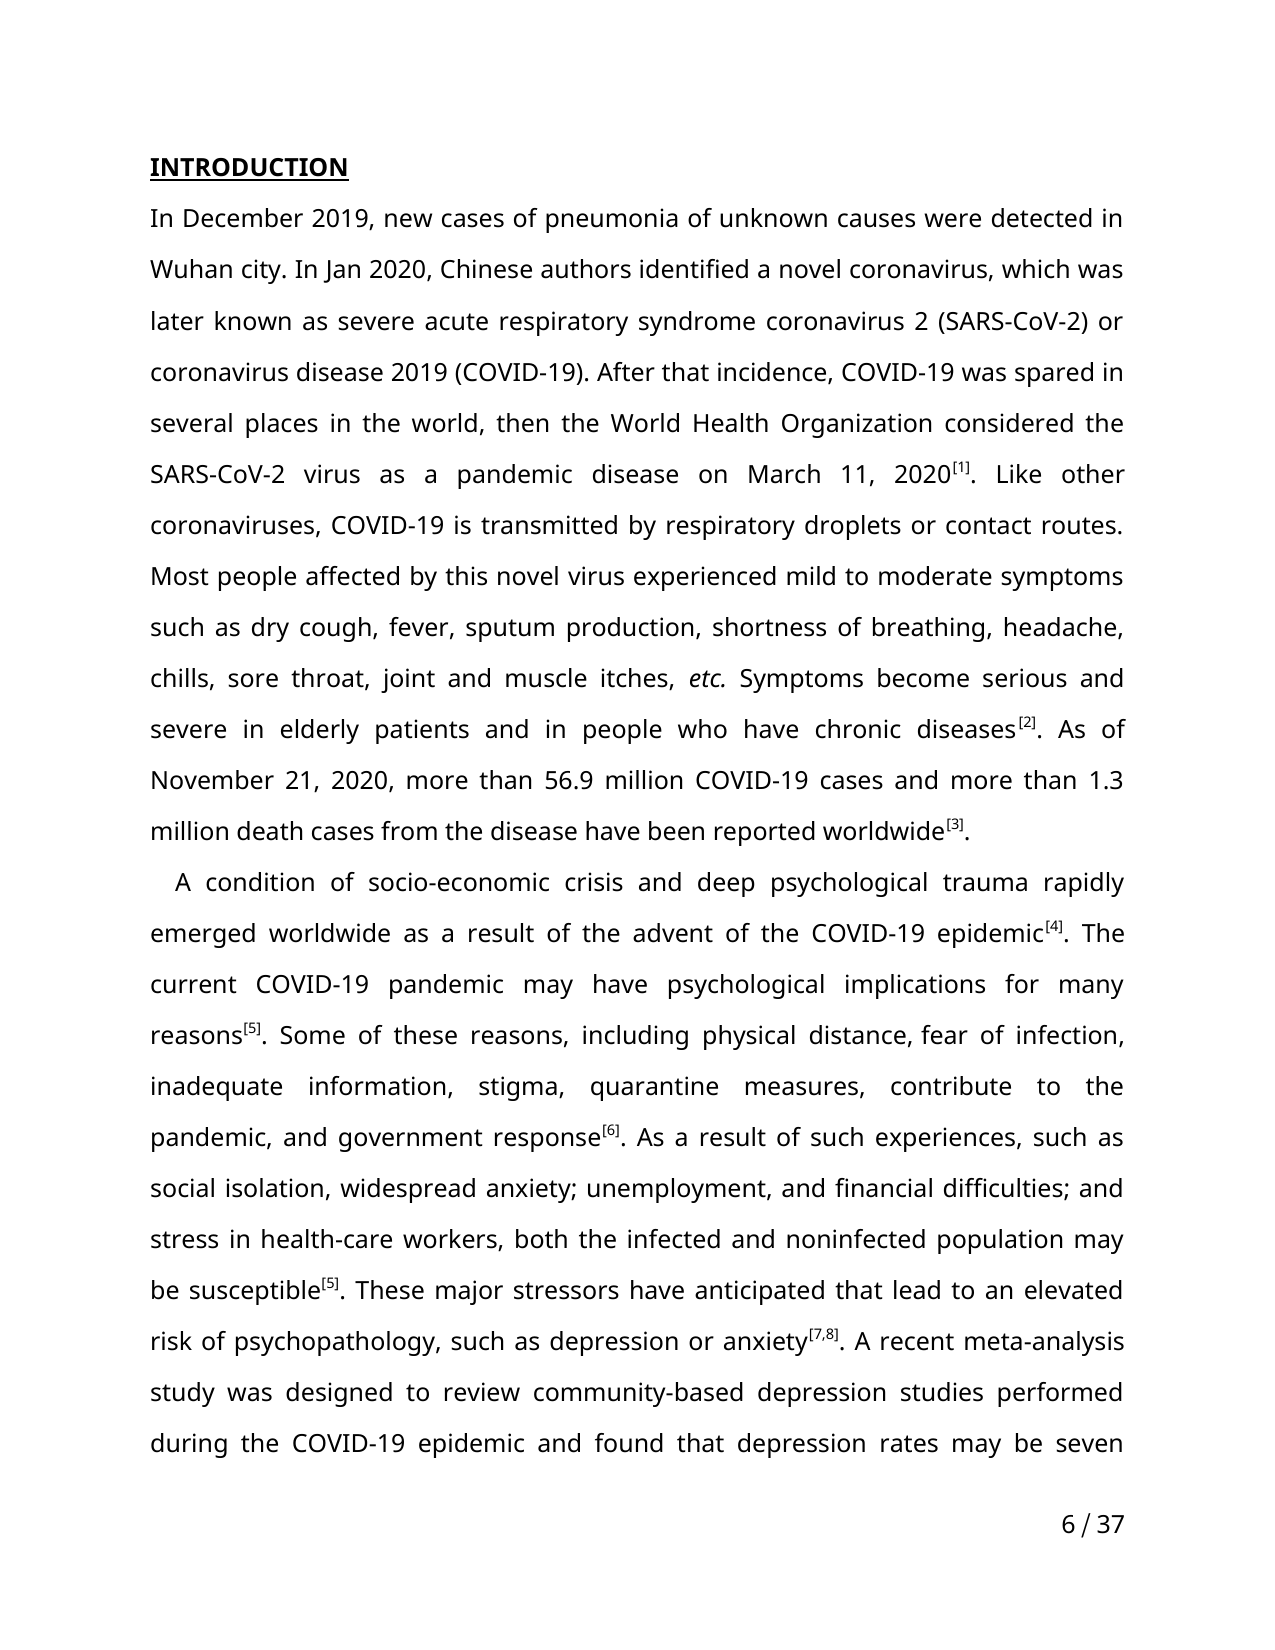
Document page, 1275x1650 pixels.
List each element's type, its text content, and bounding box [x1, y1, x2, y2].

text INTRODUCTION [150, 150, 1125, 184]
text In December 2019, new cases of pneumonia of unknown causes were detected in Wuhan city. In Jan 2020, Chinese authors identified a novel coronavirus, which was later known as severe acute respiratory syndrome coronavirus 2 (SARS-CoV-2) or coronavirus disease 2019 (COVID-19). After that incidence, COVID-19 was spared in several places in the world, then the World Health Organization considered the SARS-CoV-2 virus as a pandemic disease on March 11, 2020[1]. Like other coronaviruses, COVID-19 is transmitted by respiratory droplets or contact routes. Most people affected by this novel virus experienced mild to moderate symptoms such as dry cough, fever, sputum production, shortness of breathing, headache, chills, sore throat, joint and muscle itches, etc. Symptoms become serious and severe in elderly patients and in people who have chronic diseases[2]. As of November 21, 2020, more than 56.9 million COVID-19 cases and more than 1.3 million death cases from the disease have been reported worldwide[3]. [150, 201, 1125, 848]
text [150, 864, 1125, 1460]
